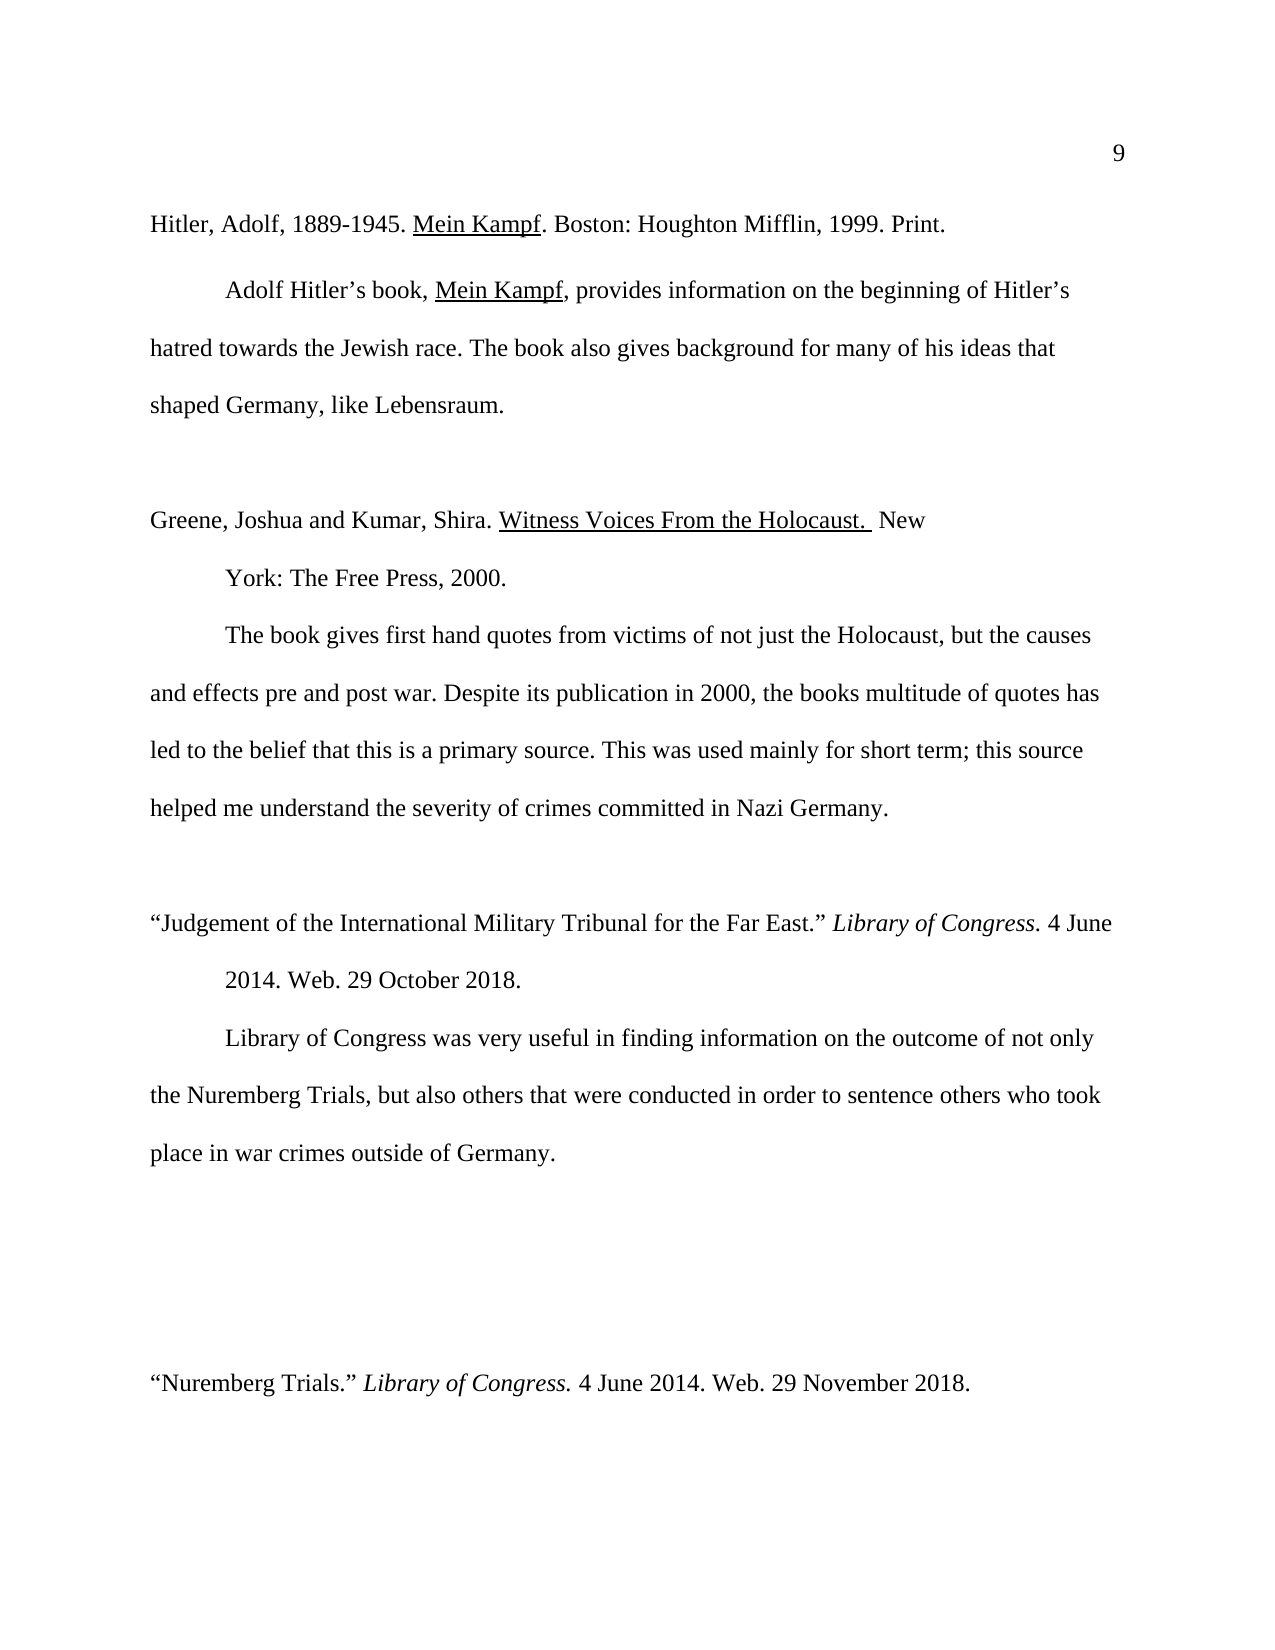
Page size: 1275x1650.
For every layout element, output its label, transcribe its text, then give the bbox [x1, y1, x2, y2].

text Greene, Joshua and Kumar, Shira. Witness Voices From the Holocaust. New [150, 505, 1125, 534]
text “Nuremberg Trials.” Library of Congress. 4 June 2014. Web. 29 November 2018. [150, 1368, 1125, 1397]
text “Judgement of the International Military Tribunal for the Far East.” Library of Congress. 4 June [150, 908, 1125, 937]
text 2014. Web. 29 October 2018. [150, 965, 1125, 994]
text Hitler, Adolf, 1889-1945. Mein Kampf. Boston: Houghton Mifflin, 1999. Print. [150, 209, 1125, 238]
text Library of Congress was very useful in finding information on the outcome of not only the Nuremberg Trials, but also others that were conducted in order to sentence others who took place in war crimes outside of Germany. [150, 1023, 1125, 1167]
text York: The Free Press, 2000. [150, 563, 1125, 592]
text Adolf Hitler’s book, Mein Kampf, provides information on the beginning of Hitler’s hatred towards the Jewish race. The book also gives background for many of his ideas that shaped Germany, like Lebensraum. [150, 275, 1125, 419]
text The book gives first hand quotes from victims of not just the Holocaust, but the causes and effects pre and post war. Despite its publication in 2000, the books multitude of quotes has led to the belief that this is a primary source. This was used mainly for short term; this source helped me understand the severity of crimes committed in Nazi Germany. [150, 620, 1125, 822]
